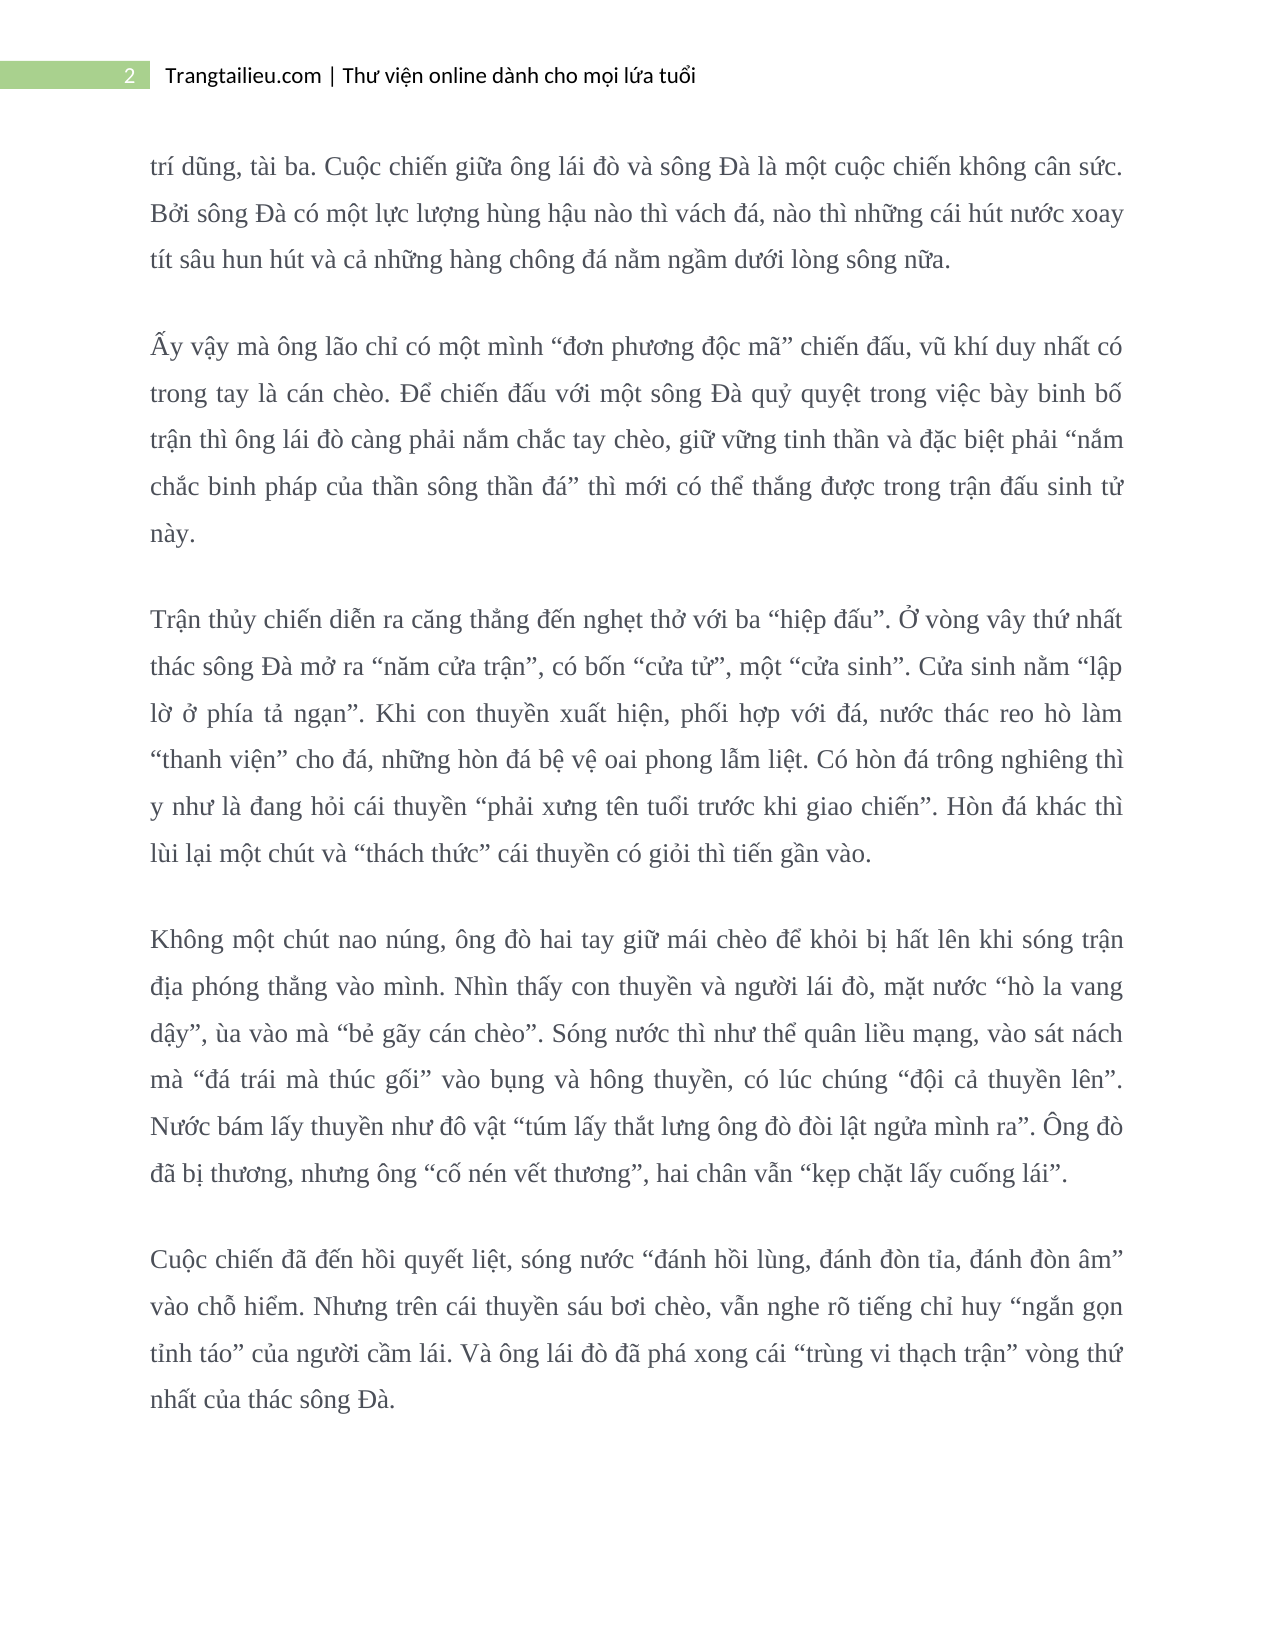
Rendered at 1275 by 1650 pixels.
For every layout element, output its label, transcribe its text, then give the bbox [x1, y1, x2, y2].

text Trận thủy chiến diễn ra căng thẳng đến nghẹt thở với ba “hiệp đấu”. Ở vòng vây thứ nhất thác sông Đà mở ra “năm cửa trận”, có bốn “cửa tử”, một “cửa sinh”. Cửa sinh nằm “lập lờ ở phía tả ngạn”. Khi con thuyền xuất hiện, phối hợp với đá, nước thác reo hò làm “thanh viện” cho đá, những hòn đá bệ vệ oai phong lẫm liệt. Có hòn đá trông nghiêng thì y như là đang hỏi cái thuyền “phải xưng tên tuổi trước khi giao chiến”. Hòn đá khác thì lùi lại một chút và “thách thức” cái thuyền có giỏi thì tiến gần vào. [150, 603, 1125, 868]
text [150, 150, 1125, 274]
text Cuộc chiến đã đến hồi quyết liệt, sóng nước “đánh hồi lùng, đánh đòn tỉa, đánh đòn âm” vào chỗ hiểm. Nhưng trên cái thuyền sáu bơi chèo, vẫn nghe rõ tiếng chỉ huy “ngắn gọn tỉnh táo” của người cầm lái. Và ông lái đò đã phá xong cái “trùng vi thạch trận” vòng thứ nhất của thác sông Đà. [150, 1243, 1125, 1414]
text Ấy vậy mà ông lão chỉ có một mình “đơn phương độc mã” chiến đấu, vũ khí duy nhất có trong tay là cán chèo. Để chiến đấu với một sông Đà quỷ quyệt trong việc bày binh bố trận thì ông lái đò càng phải nắm chắc tay chèo, giữ vững tinh thần và đặc biệt phải “nắm chắc binh pháp của thần sông thần đá” thì mới có thể thắng được trong trận đấu sinh tử này. [150, 330, 1125, 548]
text Không một chút nao núng, ông đò hai tay giữ mái chèo để khỏi bị hất lên khi sóng trận địa phóng thẳng vào mình. Nhìn thấy con thuyền và người lái đò, mặt nước “hò la vang dậy”, ùa vào mà “bẻ gãy cán chèo”. Sóng nước thì như thể quân liều mạng, vào sát nách mà “đá trái mà thúc gối” vào bụng và hông thuyền, có lúc chúng “đội cả thuyền lên”. Nước bám lấy thuyền như đô vật “túm lấy thắt lưng ông đò đòi lật ngửa mình ra”. Ông đò đã bị thương, nhưng ông “cố nén vết thương”, hai chân vẫn “kẹp chặt lấy cuống lái”. [150, 923, 1125, 1188]
